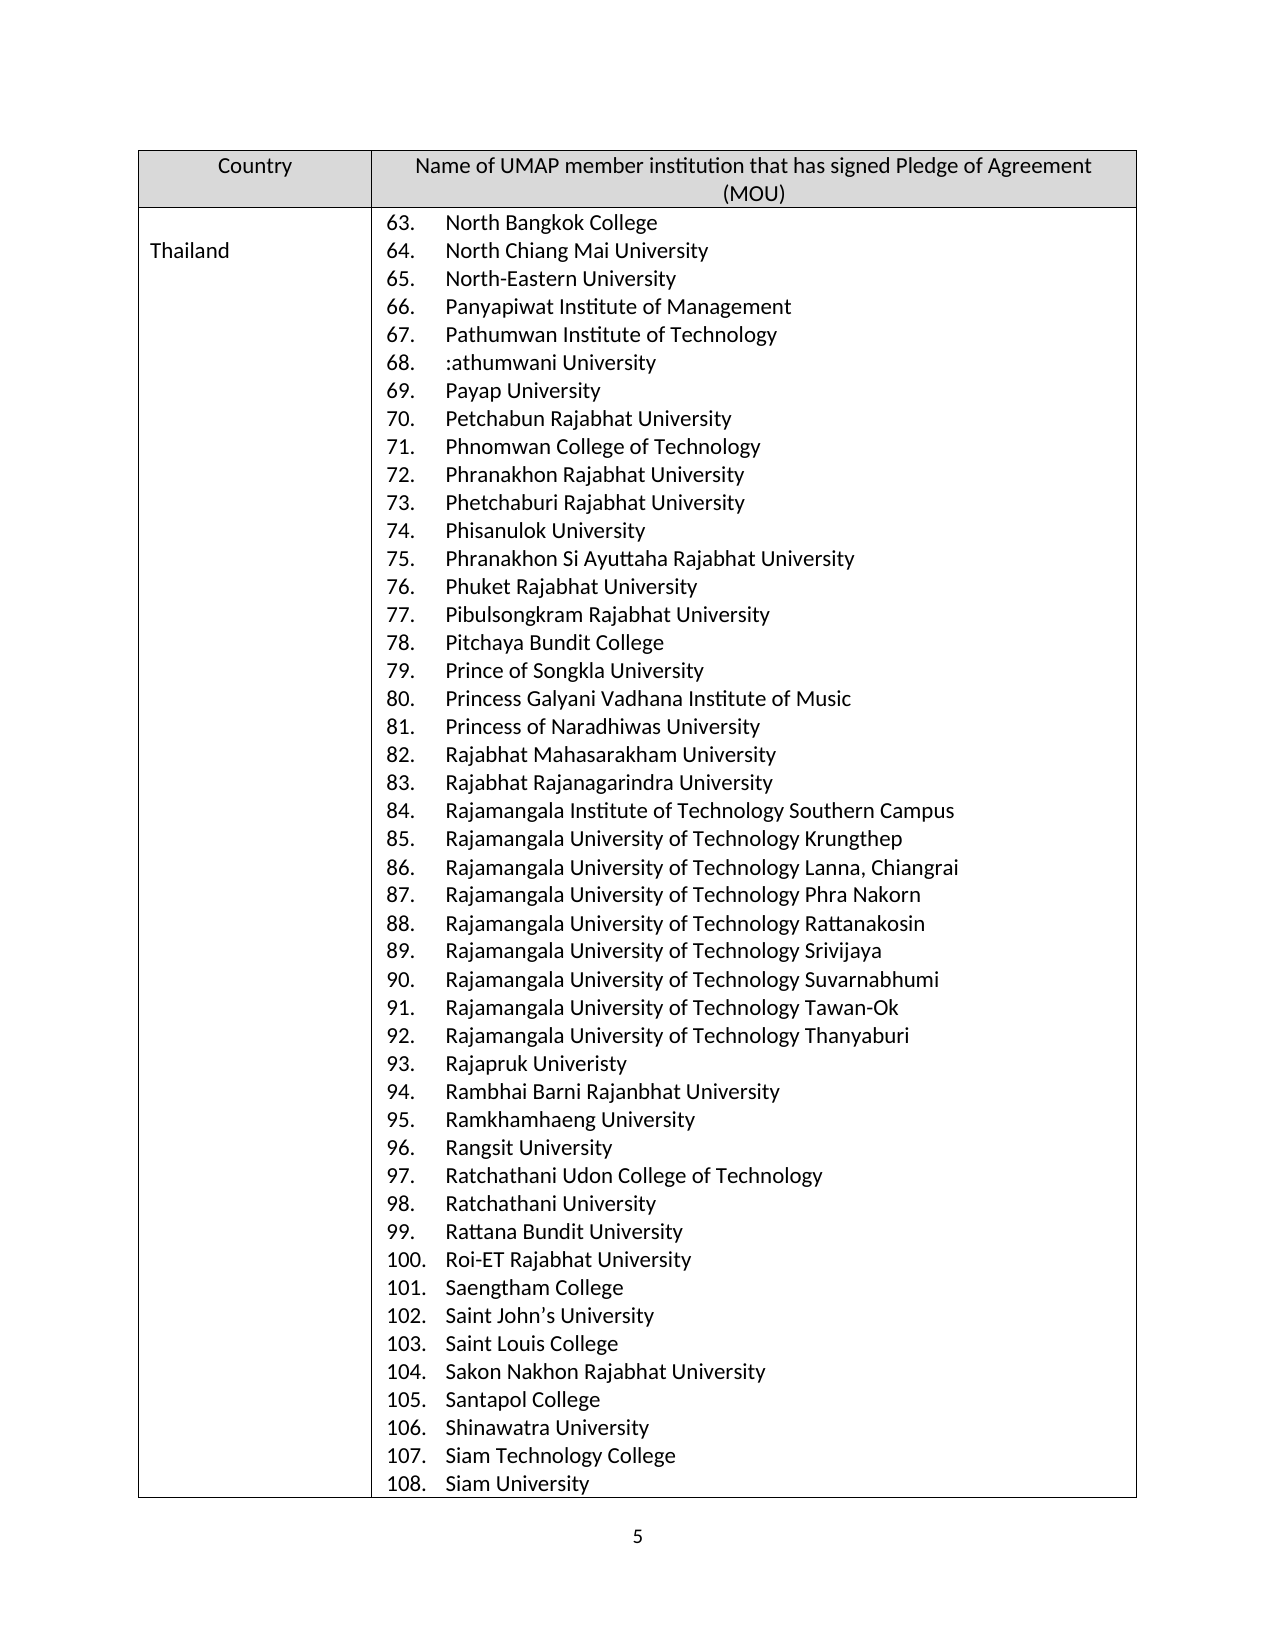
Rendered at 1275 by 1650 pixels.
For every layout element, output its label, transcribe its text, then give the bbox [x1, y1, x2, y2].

table_cell Thailand Thailand Thailand Thailand [139, 208, 371, 1497]
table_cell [372, 208, 1136, 1497]
table_header Country [139, 151, 371, 207]
table_header Name of UMAP member institution that has signed Pledge of Agreement (MOU) [372, 151, 1136, 207]
